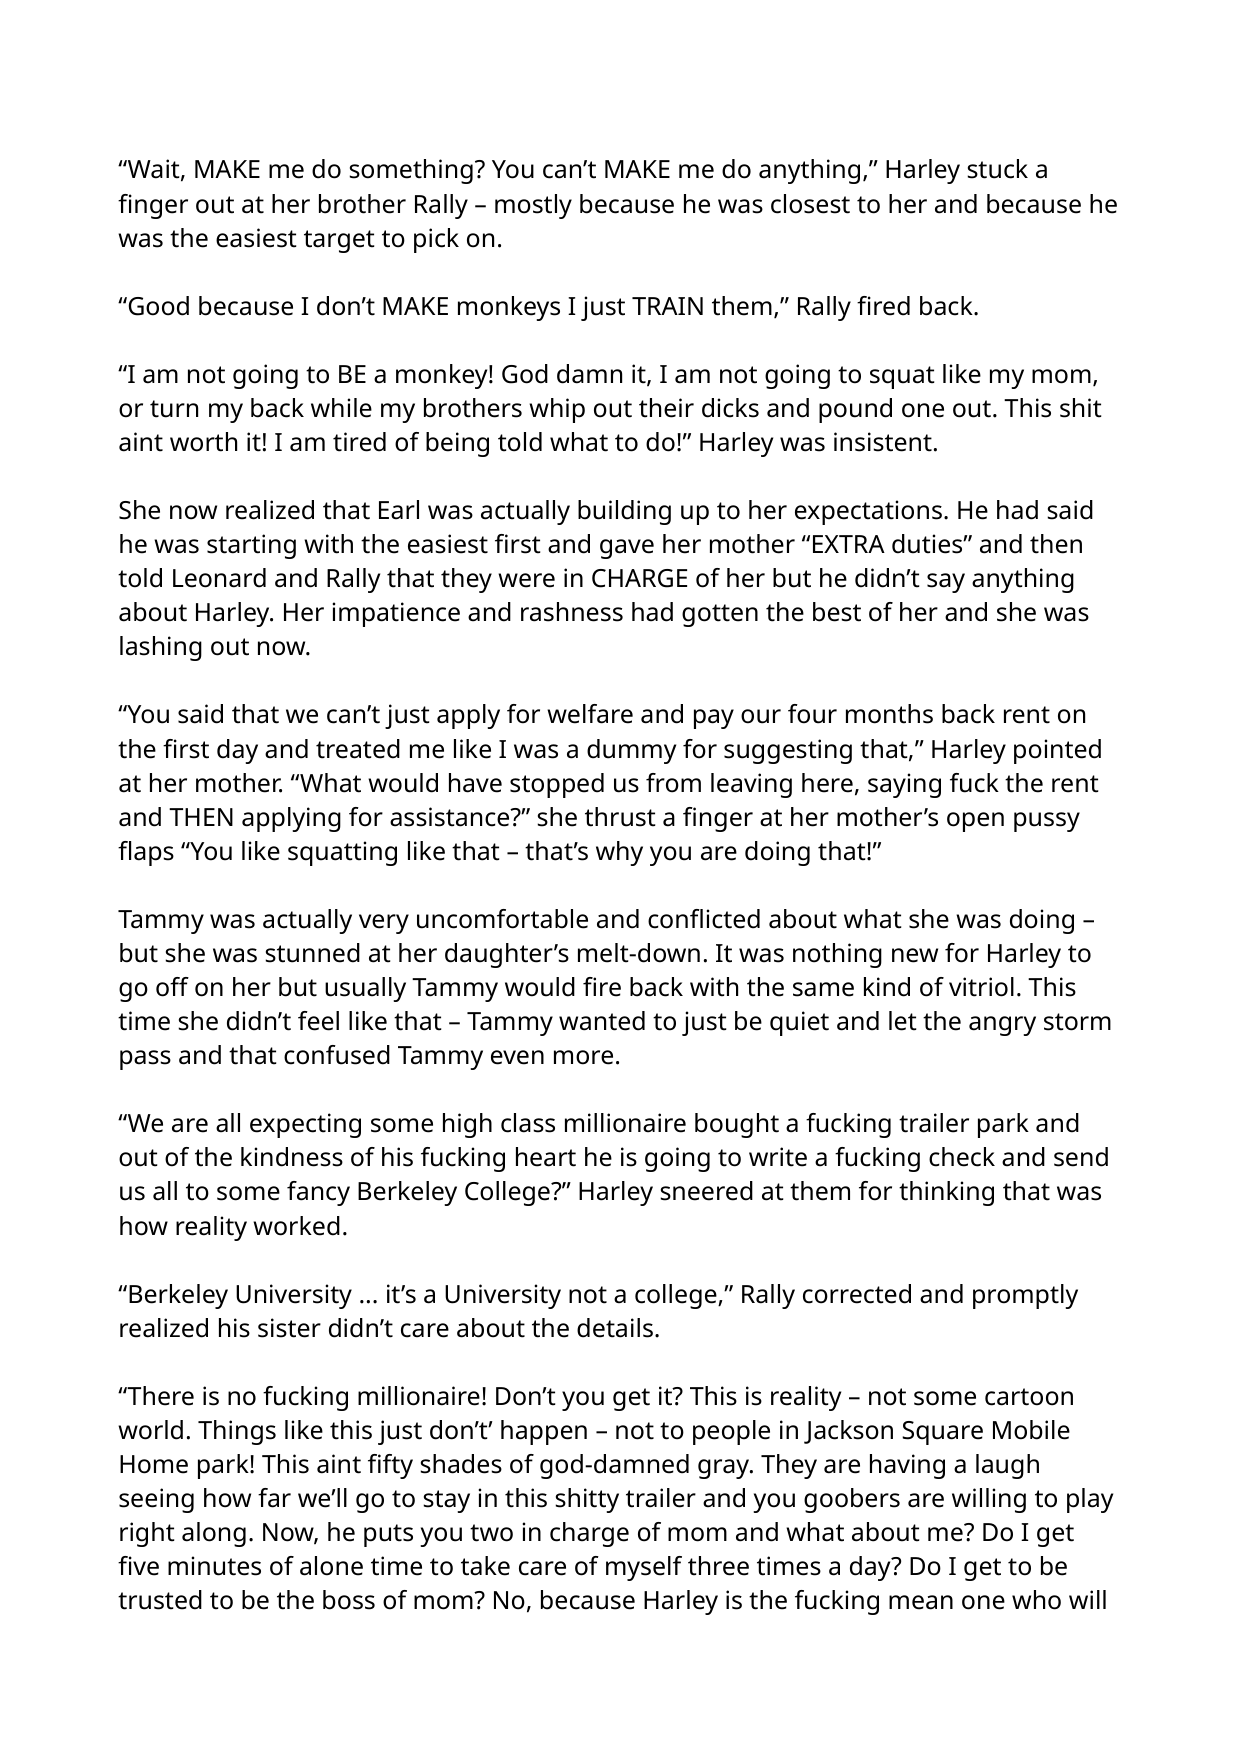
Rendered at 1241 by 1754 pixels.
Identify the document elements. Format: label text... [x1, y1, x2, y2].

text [118, 1378, 1122, 1617]
text Tammy was actually very uncomfortable and conflicted about what she was doing – but she was stunned at her daughter’s melt-down. It was nothing new for Harley to go off on her but usually Tammy would fire back with the same kind of vitriol. This time she didn’t feel like that – Tammy wanted to just be quiet and let the angry storm pass and that confused Tammy even more. [118, 902, 1122, 1072]
text She now realized that Earl was actually building up to her expectations. He had said he was starting with the easiest first and gave her mother “EXTRA duties” and then told Leonard and Rally that they were in CHARGE of her but he didn’t say anything about Harley. Her impatience and rashness had gotten the best of her and she was lashing out now. [118, 493, 1122, 663]
text “You said that we can’t just apply for welfare and pay our four months back rent on the first day and treated me like I was a dummy for suggesting that,” Harley pointed at her mother. “What would have stopped us from leaving here, saying fuck the rent and THEN applying for assistance?” she thrust a finger at her mother’s open pussy flaps “You like squatting like that – that’s why you are doing that!” [118, 697, 1122, 867]
text “Good because I don’t MAKE monkeys I just TRAIN them,” Rally fired back. [118, 288, 1122, 322]
text “Wait, MAKE me do something? You can’t MAKE me do anything,” Harley stuck a finger out at her brother Rally – mostly because he was closest to her and because he was the easiest target to pick on. [118, 152, 1122, 254]
text “Berkeley University ... it’s a University not a college,” Rally corrected and promptly realized his sister didn’t care about the details. [118, 1276, 1122, 1344]
text “We are all expecting some high class millionaire bought a fucking trailer park and out of the kindness of his fucking heart he is going to write a fucking check and send us all to some fancy Berkeley College?” Harley sneered at them for thinking that was how reality worked. [118, 1106, 1122, 1242]
text “I am not going to BE a monkey! God damn it, I am not going to squat like my mom, or turn my back while my brothers whip out their dicks and pound one out. This shit aint worth it! I am tired of being told what to do!” Harley was insistent. [118, 357, 1122, 459]
